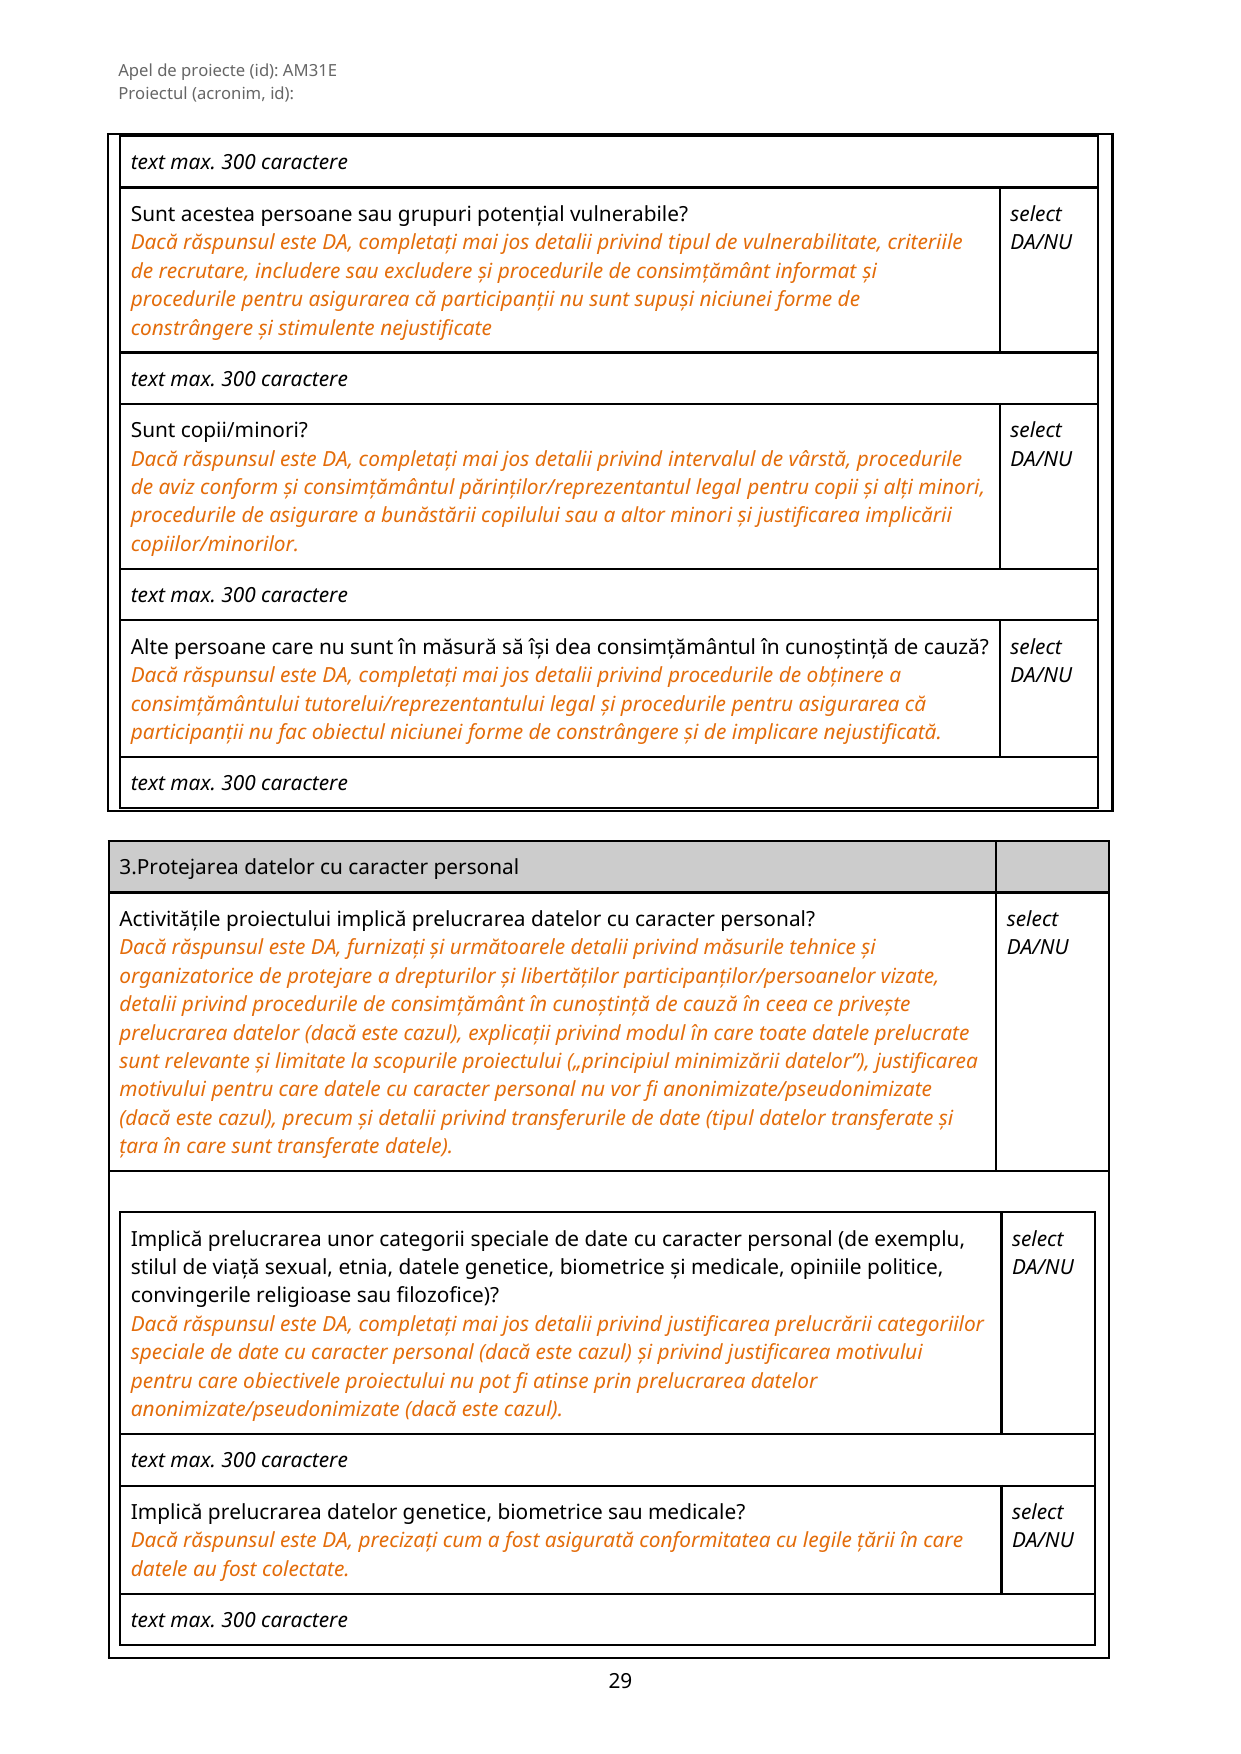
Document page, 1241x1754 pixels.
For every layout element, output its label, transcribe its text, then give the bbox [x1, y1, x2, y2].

table_cell [110, 1172, 1108, 1657]
table_cell [121, 137, 1097, 186]
table_cell [121, 621, 999, 756]
table_cell [121, 189, 999, 351]
table_cell [1001, 189, 1097, 351]
table_cell Activitățile proiectului implică prelucrarea datelor cu caracter personal? Dacă răspunsul este DA, furnizați și următoarele detalii privind măsurile tehnice și organizatorice de protejare a drepturilor și libertăților participanților/persoanelor vizate, detalii privind procedurile de consimțământ în cunoștință de cauză în ceea ce privește prelucrarea datelor (dacă este cazul), explicații privind modul în care toate datele prelucrate sunt relevante și limitate la scopurile proiectului („principiul minimizării datelor”), justificarea motivului pentru care datele cu caracter personal nu vor fi anonimizate/pseudonimizate (dacă este cazul), precum și detalii privind transferurile de date (tipul datelor transferate și țara în care sunt transferate datele). [110, 894, 995, 1170]
table_cell select DA/NU [997, 894, 1108, 1170]
table_header 3.Protejarea datelor cu caracter personal [110, 842, 995, 891]
table_cell [121, 758, 1097, 807]
table_cell [121, 405, 999, 568]
table_cell [1099, 135, 1111, 809]
table_cell [1001, 405, 1097, 568]
table_header [997, 842, 1108, 891]
table_cell [109, 135, 119, 809]
table_cell [121, 354, 1097, 403]
table_cell [1001, 621, 1097, 756]
table_cell [121, 570, 1097, 619]
